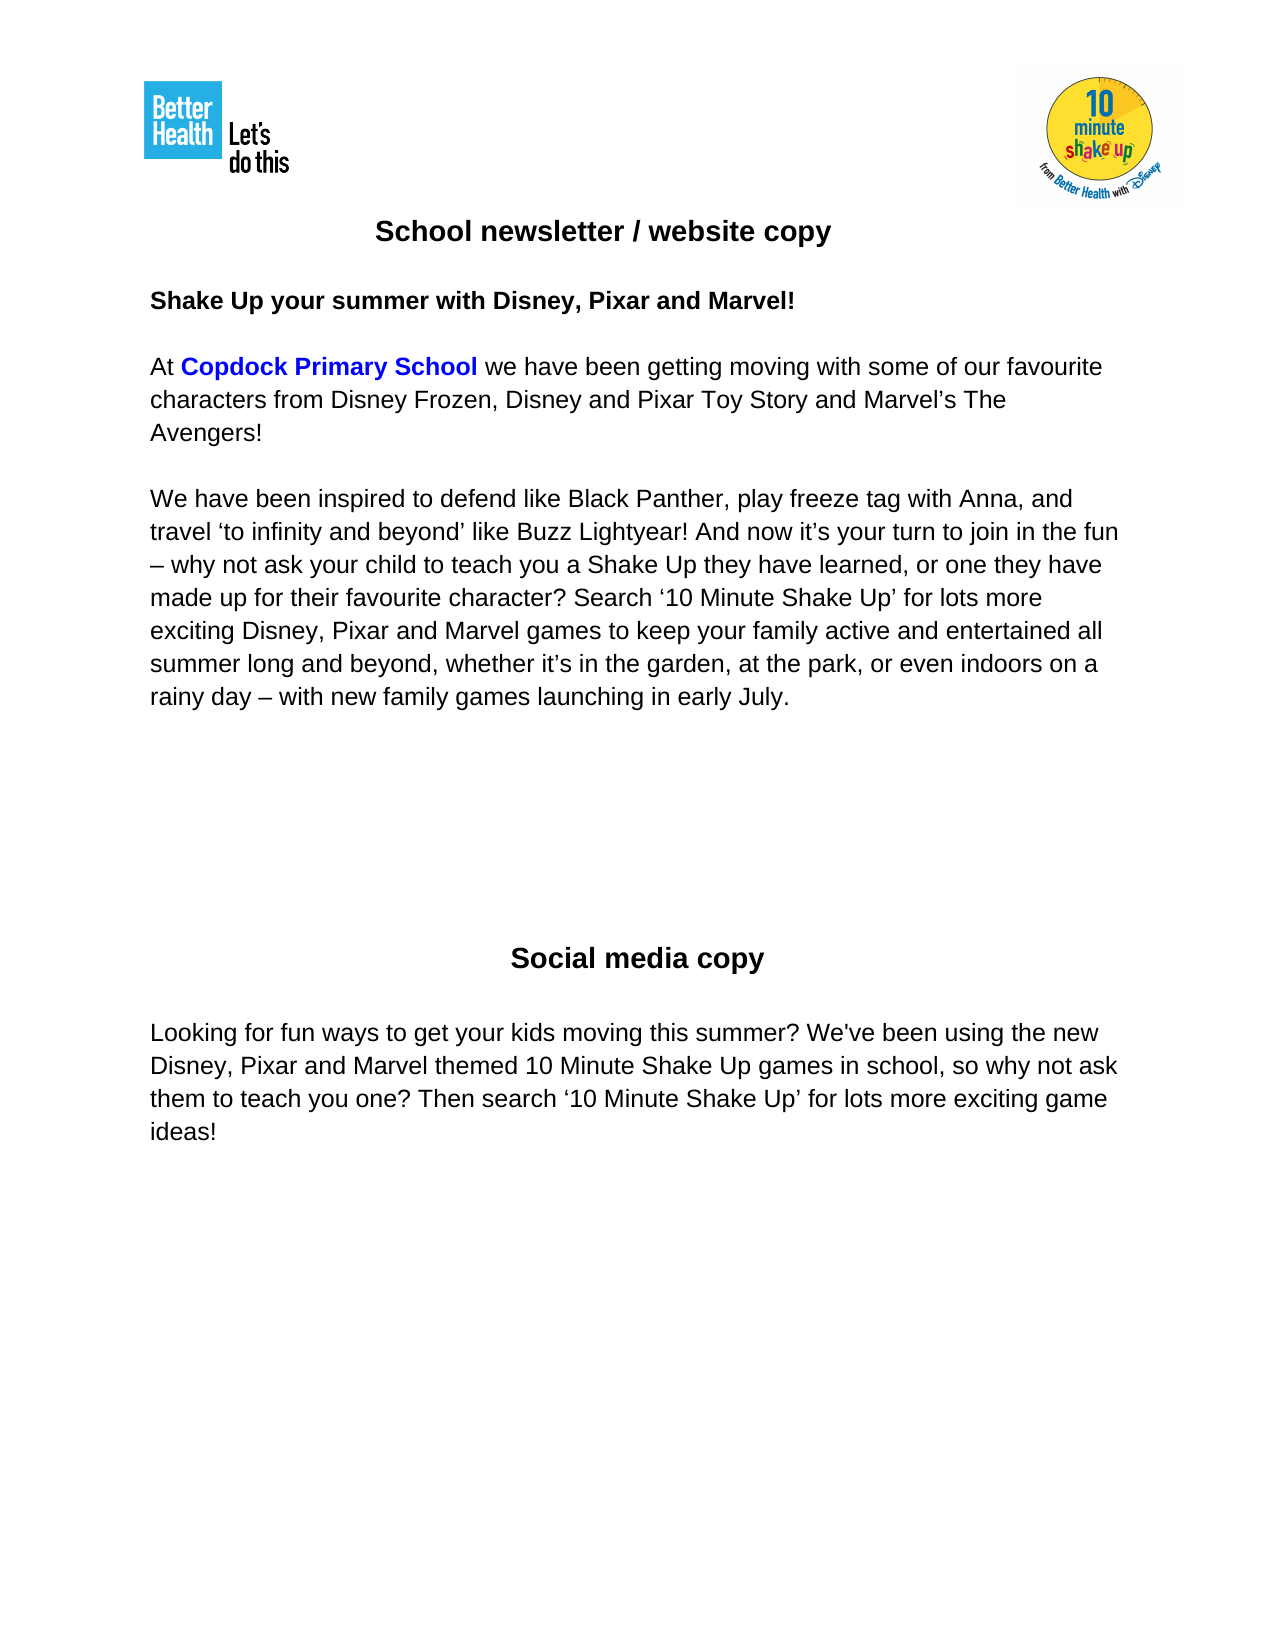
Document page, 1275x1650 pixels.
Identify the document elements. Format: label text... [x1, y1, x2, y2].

picture [105, 75, 328, 182]
text Social media copy [150, 941, 1125, 974]
picture [1015, 65, 1184, 209]
text We have been inspired to defend like Black Panther, play freeze tag with Anna, and travel ‘to infinity and beyond’ like Buzz Lightyear! And now it’s your turn to join in the fun – why not ask your child to teach you a Shake Up they have learned, or one they have made up for their favourite character? Search ‘10 Minute Shake Up’ for lots more exciting Disney, Pixar and Marvel games to keep your family active and entertained all summer long and beyond, whether it’s in the garden, at the park, or even indoors on a rainy day – with new family games launching in early July. [150, 484, 1125, 711]
text School newsletter / website copy [375, 214, 1125, 248]
text At Copdock Primary School we have been getting moving with some of our favourite characters from Disney Frozen, Disney and Pixar Toy Story and Marvel’s The Avengers! [150, 352, 1125, 447]
text Looking for fun ways to get your kids moving this summer? We've been using the new Disney, Pixar and Marvel themed 10 Minute Shake Up games in school, so why not ask them to teach you one? Then search ‘10 Minute Shake Up’ for lots more exciting game ideas! [150, 1018, 1125, 1146]
text Shake Up your summer with Disney, Pixar and Marvel! [150, 286, 1125, 314]
